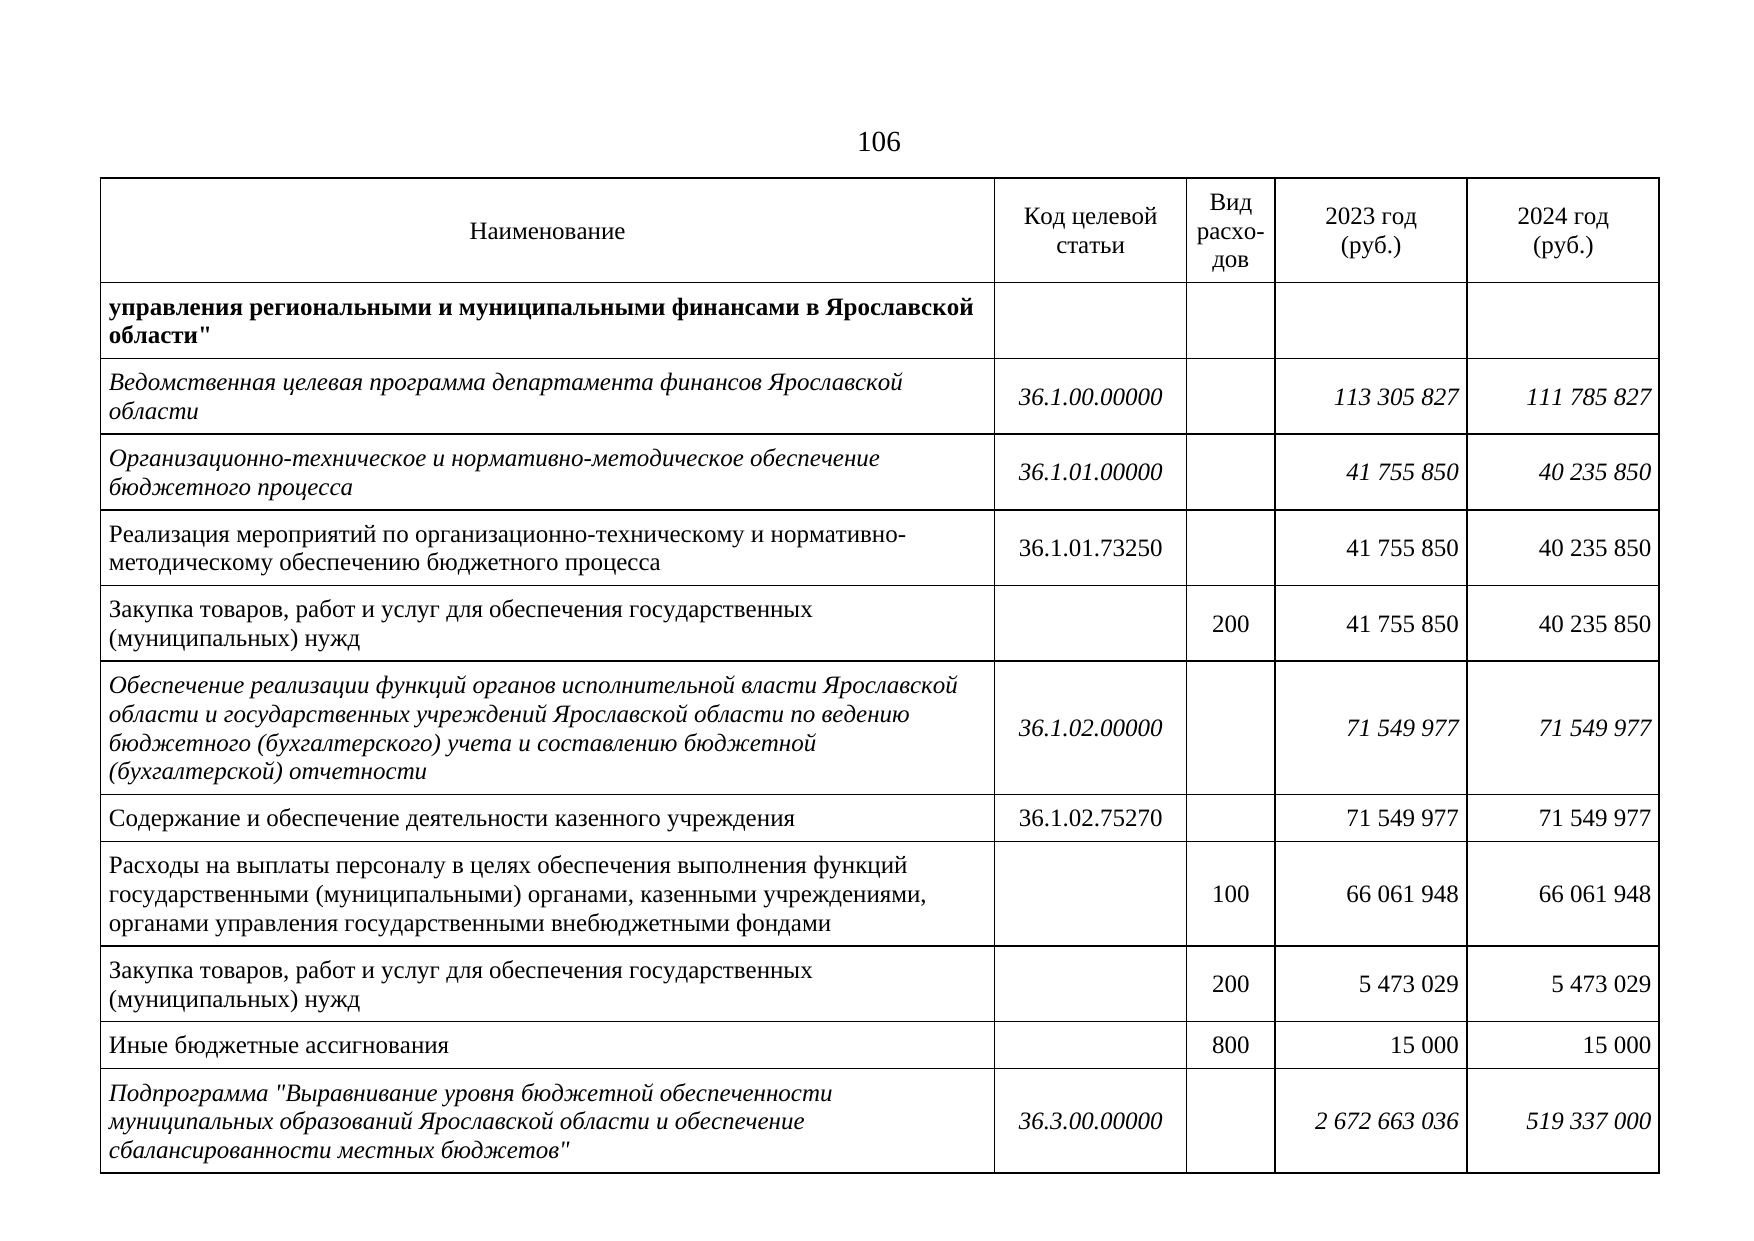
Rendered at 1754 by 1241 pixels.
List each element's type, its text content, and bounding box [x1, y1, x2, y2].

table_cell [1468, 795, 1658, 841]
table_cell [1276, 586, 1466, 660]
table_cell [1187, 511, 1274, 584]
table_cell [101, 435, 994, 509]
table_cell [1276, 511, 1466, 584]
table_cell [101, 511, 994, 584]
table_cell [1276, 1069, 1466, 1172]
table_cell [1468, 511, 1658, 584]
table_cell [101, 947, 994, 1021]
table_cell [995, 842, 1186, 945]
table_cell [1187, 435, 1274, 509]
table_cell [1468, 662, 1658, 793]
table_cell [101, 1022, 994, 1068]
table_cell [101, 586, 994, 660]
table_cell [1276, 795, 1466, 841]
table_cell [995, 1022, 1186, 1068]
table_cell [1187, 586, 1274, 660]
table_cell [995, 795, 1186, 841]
table_header Наименование [101, 179, 994, 282]
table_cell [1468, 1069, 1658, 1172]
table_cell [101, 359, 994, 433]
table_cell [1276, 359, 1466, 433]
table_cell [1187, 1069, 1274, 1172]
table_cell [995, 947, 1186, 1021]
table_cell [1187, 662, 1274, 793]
table_header 2023 год (руб.) [1276, 179, 1466, 282]
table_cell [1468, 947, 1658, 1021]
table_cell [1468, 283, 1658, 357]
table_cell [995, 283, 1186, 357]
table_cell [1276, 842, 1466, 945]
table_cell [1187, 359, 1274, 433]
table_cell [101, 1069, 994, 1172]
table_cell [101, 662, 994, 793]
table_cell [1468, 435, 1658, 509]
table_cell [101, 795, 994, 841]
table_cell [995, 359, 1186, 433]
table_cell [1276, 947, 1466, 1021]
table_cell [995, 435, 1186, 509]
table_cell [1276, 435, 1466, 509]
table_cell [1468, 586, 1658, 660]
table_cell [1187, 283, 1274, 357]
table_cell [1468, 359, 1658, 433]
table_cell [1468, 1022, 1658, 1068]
table_header Код целевой статьи [995, 179, 1186, 282]
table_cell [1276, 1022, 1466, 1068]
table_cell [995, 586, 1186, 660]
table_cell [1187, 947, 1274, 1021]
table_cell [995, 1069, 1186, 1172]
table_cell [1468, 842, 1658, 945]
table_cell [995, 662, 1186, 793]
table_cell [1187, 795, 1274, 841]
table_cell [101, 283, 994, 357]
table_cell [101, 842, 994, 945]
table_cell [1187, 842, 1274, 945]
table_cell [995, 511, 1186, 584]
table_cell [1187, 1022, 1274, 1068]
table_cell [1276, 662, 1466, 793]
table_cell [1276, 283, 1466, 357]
table_header Вид расхо-дов [1187, 179, 1274, 282]
table_header 2024 год (руб.) [1468, 179, 1658, 282]
